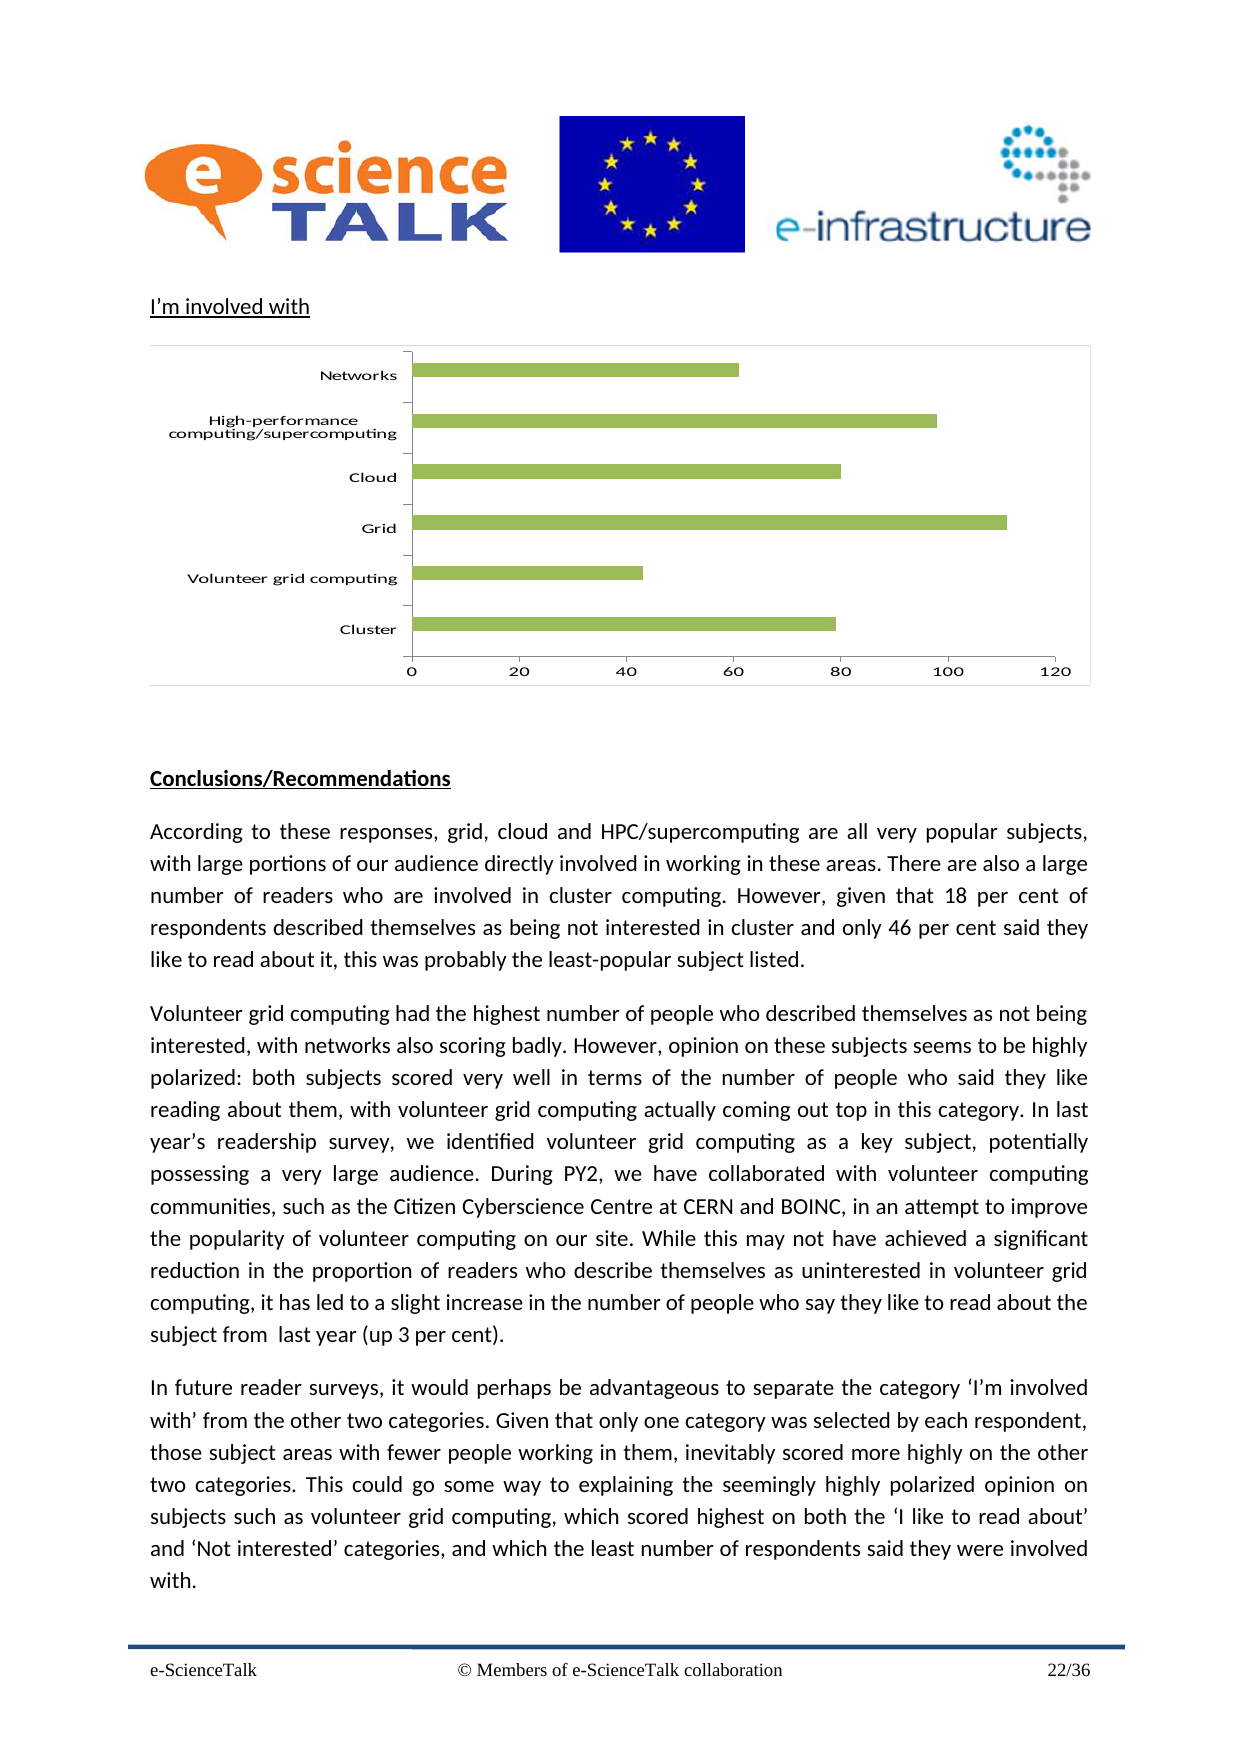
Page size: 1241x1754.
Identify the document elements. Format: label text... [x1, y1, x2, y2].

text In future reader surveys, it would perhaps be advantageous to separate the category ‘I’m involved with’ from the other two categories. Given that only one category was selected by each respondent, those subject areas with fewer people working in them, inevitably scored more highly on the other two categories. This could go some way to explaining the seemingly highly polarized opinion on subjects such as volunteer grid computing, which scored highest on both the ‘I like to read about’ and ‘Not interested’ categories, and which the least number of respondents said they were involved with. [150, 1373, 1090, 1595]
text I’m involved with [150, 292, 1090, 320]
text Volunteer grid computing had the highest number of people who described themselves as not being interested, with networks also scoring badly. However, opinion on these subjects seems to be highly polarized: both subjects scored very well in terms of the number of people who said they like reading about them, with volunteer grid computing actually coming out top in this category. In last year’s readership survey, we identified volunteer grid computing as a key subject, potentially possessing a very large audience. During PY2, we have collaborated with volunteer computing communities, such as the Citizen Cyberscience Centre at CERN and BOINC, in an attempt to improve the popularity of volunteer computing on our site. While this may not have achieved a significant reduction in the proportion of readers who describe themselves as uninterested in volunteer grid computing, it has led to a slight increase in the number of people who say they like to read about the subject from last year (up 3 per cent). [150, 999, 1090, 1348]
text Conclusions/Recommendations [150, 764, 1090, 792]
text According to these responses, grid, cloud and HPC/supercomputing are all very popular subjects, with large portions of our audience directly involved in working in these areas. There are also a large number of readers who are involved in cluster computing. However, given that 18 per cent of respondents described themselves as being not interested in cluster and only 46 per cent said they like to read about it, this was probably the least-popular subject listed. [150, 817, 1090, 974]
picture [77, 76, 1174, 291]
